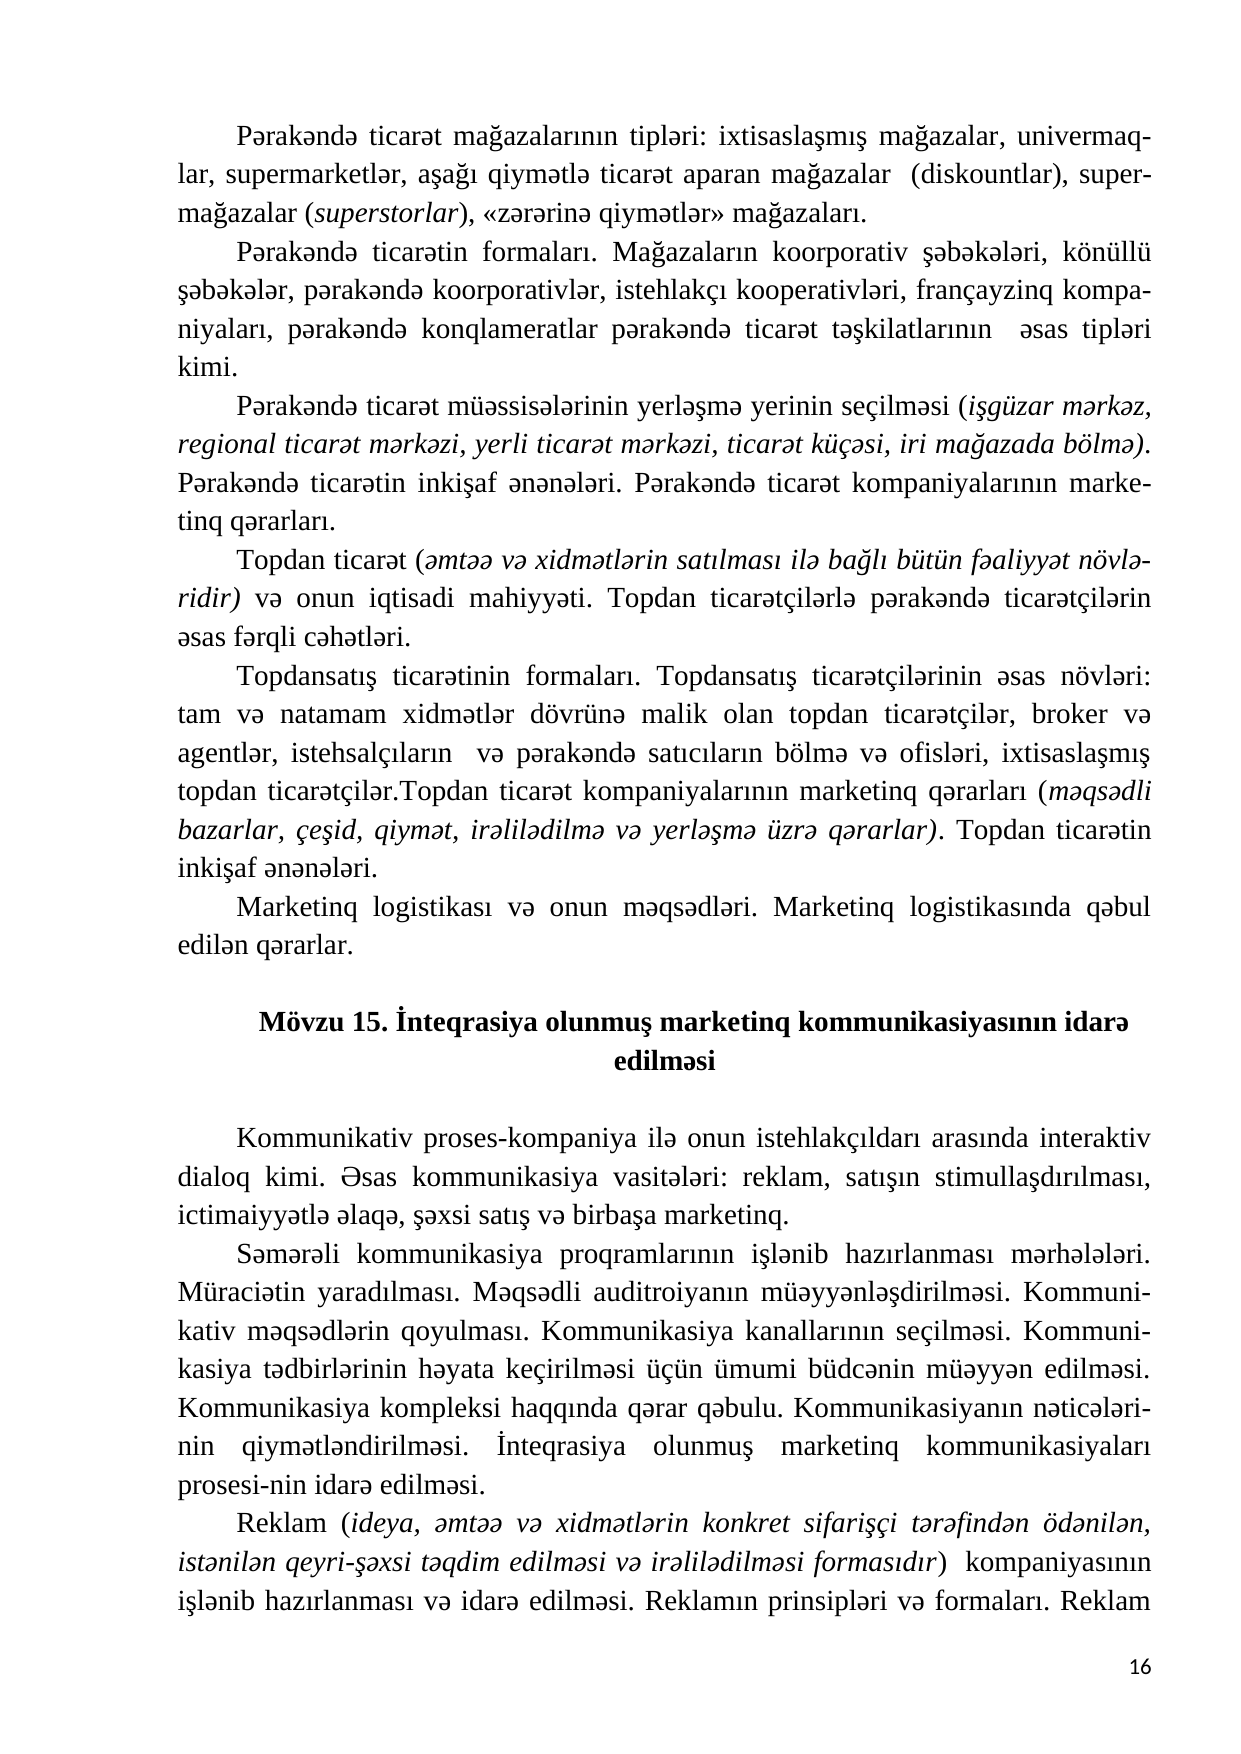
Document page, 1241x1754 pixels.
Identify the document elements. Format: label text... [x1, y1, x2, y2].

text Mövzu 15. İnteqrasiya olunmuş marketinq kommunikasiyasının idarə edilməsi [177, 1004, 1152, 1077]
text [177, 1506, 1152, 1616]
text Kommunikativ proses-kompaniya ilə onun istehlakçıldarı arasında interaktiv dialoq kimi. Əsas kommunikasiya vasitələri: reklam, satışın stimullaşdırılması, ictimaiyyətlə əlaqə, şəxsi satış və birbaşa marketinq. [177, 1120, 1152, 1231]
text Pərakəndə ticarət müəssisələrinin yerləşmə yerinin seçilməsi (işgüzar mərkəz, regional ticarət mərkəzi, yerli ticarət mərkəzi, ticarət küçəsi, iri mağazada bölmə). Pərakəndə ticarətin inkişaf ənənələri. Pərakəndə ticarət kompaniyalarının marke-tinq qərarları. [177, 388, 1152, 537]
text Marketinq logistikası və onun məqsədləri. Marketinq logistikasında qəbul edilən qərarlar. [177, 889, 1152, 961]
text Topdan ticarət (əmtəə və xidmətlərin satılması ilə bağlı bütün fəaliyyət növlə-ridir) və onun iqtisadi mahiyyəti. Topdan ticarətçilərlə pərakəndə ticarətçilərin əsas fərqli cəhətləri. [177, 542, 1152, 653]
text Səmərəli kommunikasiya proqramlarının işlənib hazırlanması mərhələləri. Müraciətin yaradılması. Məqsədli auditroiyanın müəyyənləşdirilməsi. Kommuni-kativ məqsədlərin qoyulması. Kommunikasiya kanallarının seçilməsi. Kommuni-kasiya tədbirlərinin həyata keçirilməsi üçün ümumi büdcənin müəyyən edilməsi. Kommunikasiya kompleksi haqqında qərar qəbulu. Kommunikasiyanın nəticələri-nin qiymətləndirilməsi. İnteqrasiya olunmuş marketinq kommunikasiyaları prosesi-nin idarə edilməsi. [177, 1236, 1152, 1501]
text Pərakəndə ticarətin formaları. Mağazaların koorporativ şəbəkələri, könüllü şəbəkələr, pərakəndə koorporativlər, istehlakçı kooperativləri, françayzinq kompa-niyaları, pərakəndə konqlameratlar pərakəndə ticarət təşkilatlarının əsas tipləri kimi. [177, 234, 1152, 383]
text Pərakəndə ticarət mağazalarının tipləri: ixtisaslaşmış mağazalar, univermaq-lar, supermarketlər, aşağı qiymətlə ticarət aparan mağazalar (diskountlar), super-mağazalar (superstorlar), «zərərinə qiymətlər» mağazaları. [177, 118, 1152, 229]
text Topdansatış ticarətinin formaları. Topdansatış ticarətçilərinin əsas növləri: tam və natamam xidmətlər dövrünə malik olan topdan ticarətçilər, broker və agentlər, istehsalçıların və pərakəndə satıcıların bölmə və ofisləri, ixtisaslaşmış topdan ticarətçilər.Topdan ticarət kompaniyalarının marketinq qərarları (məqsədli bazarlar, çeşid, qiymət, irəlilədilmə və yerləşmə üzrə qərarlar). Topdan ticarətin inkişaf ənənələri. [177, 658, 1152, 884]
